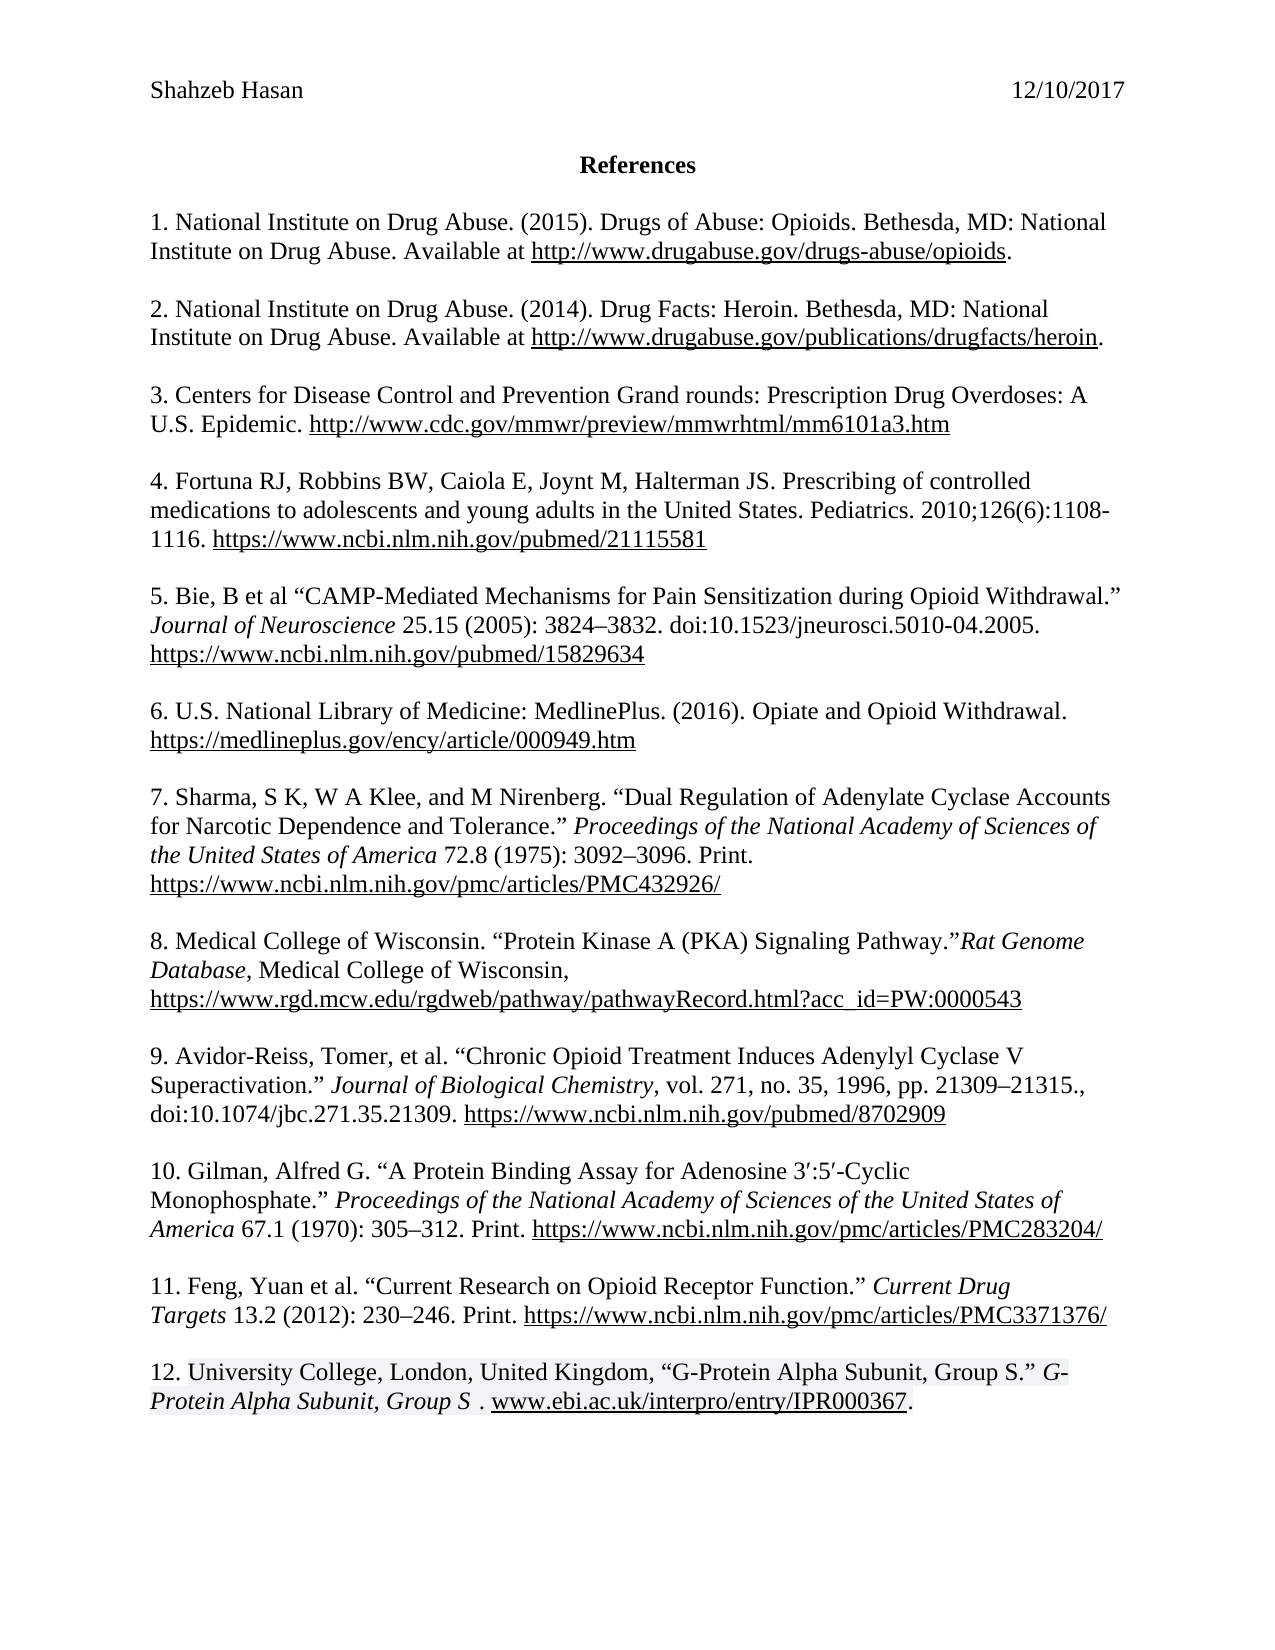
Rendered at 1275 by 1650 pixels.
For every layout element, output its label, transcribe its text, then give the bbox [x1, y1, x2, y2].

text 10. Gilman, Alfred G. “A Protein Binding Assay for Adenosine 3′:5′-Cyclic Monophosphate.” Proceedings of the National Academy of Sciences of the United States of America 67.1 (1970): 305–312. Print. https://www.ncbi.nlm.nih.gov/pmc/articles/PMC283204/ [150, 1156, 1125, 1242]
text 3. Centers for Disease Control and Prevention Grand rounds: Prescription Drug Overdoses: A U.S. Epidemic. http://www.cdc.gov/mmwr/preview/mmwrhtml/mm6101a3.htm [150, 380, 1125, 437]
text 4. Fortuna RJ, Robbins BW, Caiola E, Joynt M, Halterman JS. Prescribing of controlled medications to adolescents and young adults in the United States. Pediatrics. 2010;126(6):1108-1116. https://www.ncbi.nlm.nih.gov/pubmed/21115581 [150, 466, 1125, 552]
text References [150, 150, 1125, 179]
text 8. Medical College of Wisconsin. “Protein Kinase A (PKA) Signaling Pathway.”Rat Genome Database, Medical College of Wisconsin, https://www.rgd.mcw.edu/rgdweb/pathway/pathwayRecord.html?acc_id=PW:0000543 [150, 926, 1125, 1012]
text 6. U.S. National Library of Medicine: MedlinePlus. (2016). Opiate and Opioid Withdrawal. https://medlineplus.gov/ency/article/000949.htm [150, 696, 1125, 754]
text 12. University College, London, United Kingdom, “G-Protein Alpha Subunit, Group S.” G-Protein Alpha Subunit, Group S . www.ebi.ac.uk/interpro/entry/IPR000367. [150, 1357, 1125, 1415]
text 1. National Institute on Drug Abuse. (2015). Drugs of Abuse: Opioids. Bethesda, MD: National Institute on Drug Abuse. Available at http://www.drugabuse.gov/drugs-abuse/opioids. [150, 207, 1125, 265]
text 9. Avidor-Reiss, Tomer, et al. “Chronic Opioid Treatment Induces Adenylyl Cyclase V Superactivation.” Journal of Biological Chemistry, vol. 271, no. 35, 1996, pp. 21309–21315., doi:10.1074/jbc.271.35.21309. https://www.ncbi.nlm.nih.gov/pubmed/8702909 [150, 1041, 1125, 1127]
text 2. National Institute on Drug Abuse. (2014). Drug Facts: Heroin. Bethesda, MD: National Institute on Drug Abuse. Available at http://www.drugabuse.gov/publications/drugfacts/heroin. [150, 294, 1125, 351]
text 11. Feng, Yuan et al. “Current Research on Opioid Receptor Function.” Current Drug Targets 13.2 (2012): 230–246. Print. https://www.ncbi.nlm.nih.gov/pmc/articles/PMC3371376/ [150, 1271, 1125, 1329]
text 7. Sharma, S K, W A Klee, and M Nirenberg. “Dual Regulation of Adenylate Cyclase Accounts for Narcotic Dependence and Tolerance.” Proceedings of the National Academy of Sciences of the United States of America 72.8 (1975): 3092–3096. Print. https://www.ncbi.nlm.nih.gov/pmc/articles/PMC432926/ [150, 782, 1125, 897]
text 5. Bie, B et al “CAMP-Mediated Mechanisms for Pain Sensitization during Opioid Withdrawal.” Journal of Neuroscience 25.15 (2005): 3824–3832. doi:10.1523/jneurosci.5010-04.2005. https://www.ncbi.nlm.nih.gov/pubmed/15829634 [150, 581, 1125, 667]
